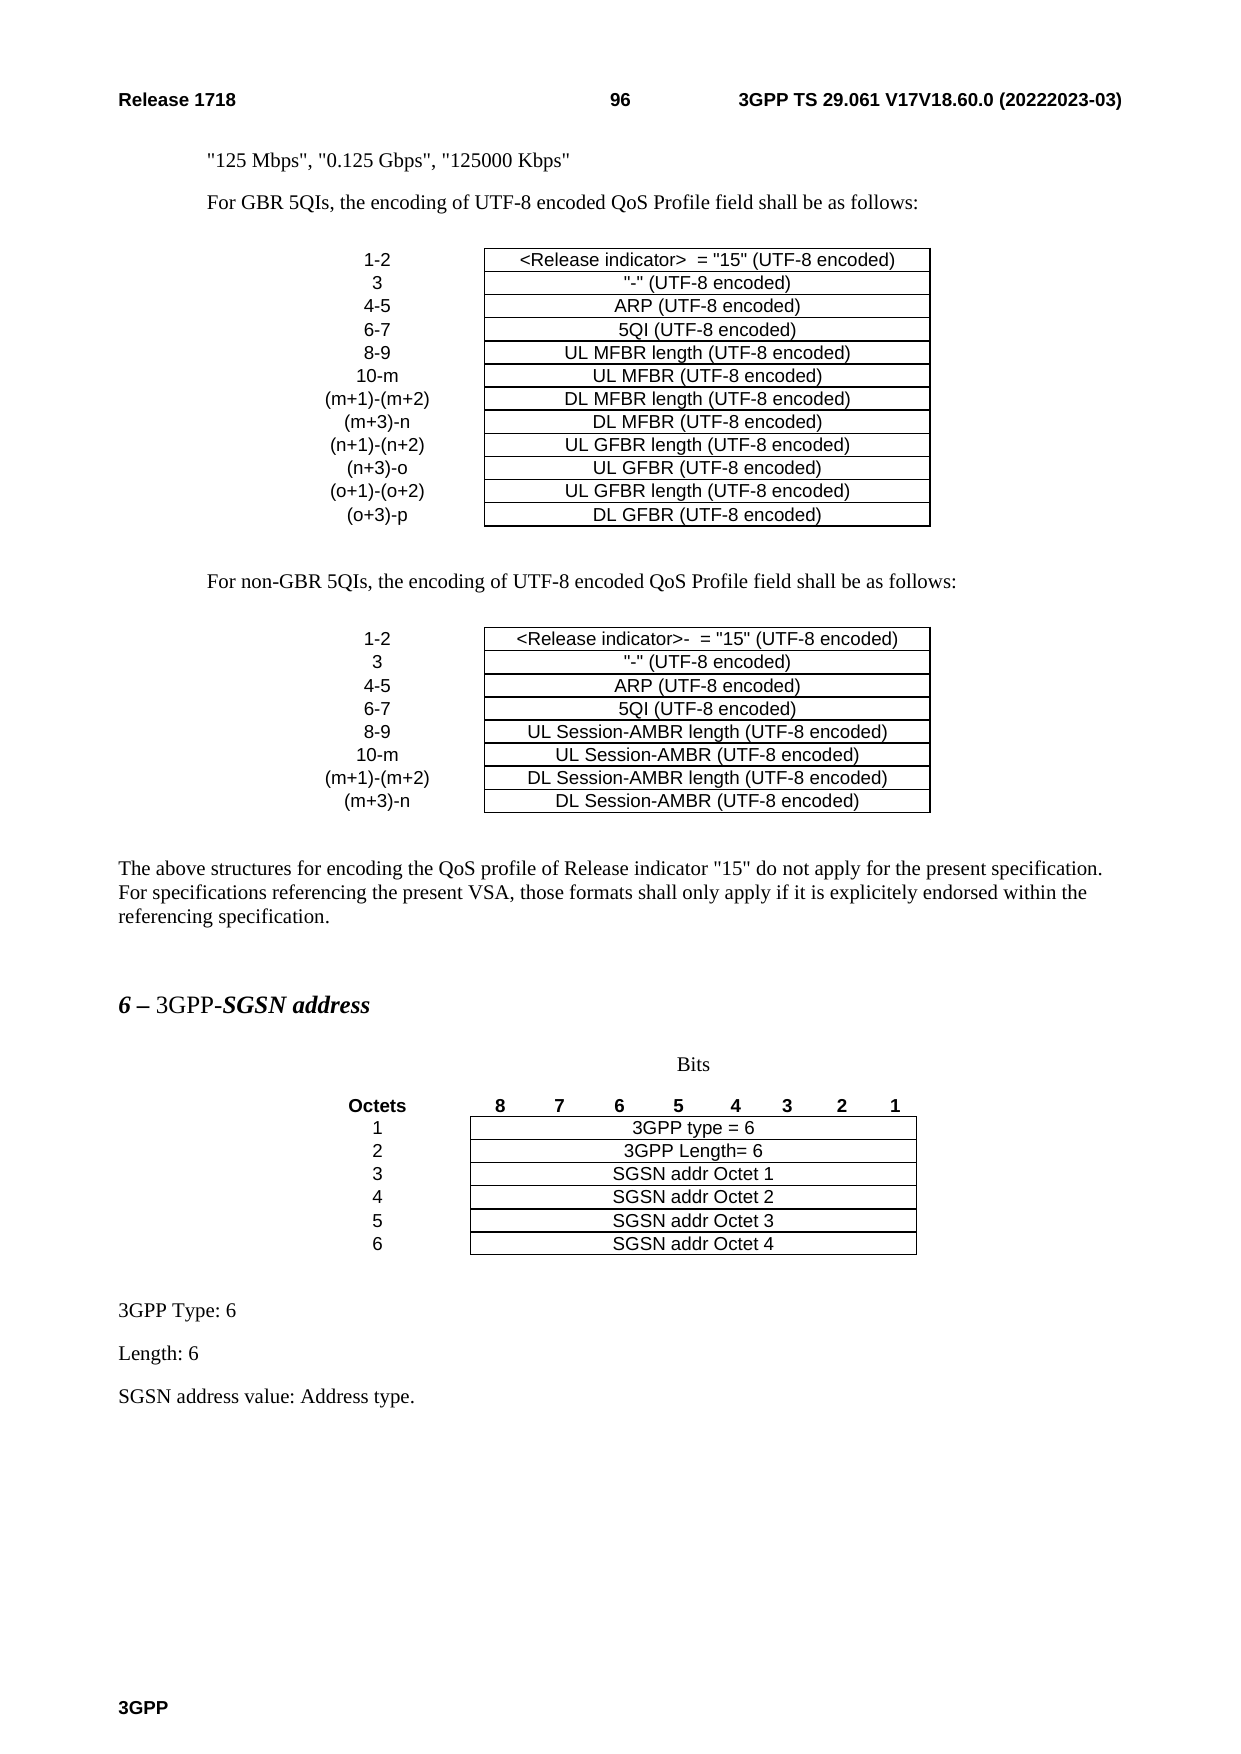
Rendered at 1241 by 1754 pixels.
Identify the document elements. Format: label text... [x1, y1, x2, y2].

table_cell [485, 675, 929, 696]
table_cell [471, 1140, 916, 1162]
text 3GPP Type: 6 [118, 1298, 1122, 1322]
text SGSN address value: Address type. [118, 1384, 1122, 1408]
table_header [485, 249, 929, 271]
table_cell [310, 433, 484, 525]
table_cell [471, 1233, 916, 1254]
text For GBR 5QIs, the encoding of UTF-8 encoded QoS Profile field shall be as follows: [177, 190, 1122, 214]
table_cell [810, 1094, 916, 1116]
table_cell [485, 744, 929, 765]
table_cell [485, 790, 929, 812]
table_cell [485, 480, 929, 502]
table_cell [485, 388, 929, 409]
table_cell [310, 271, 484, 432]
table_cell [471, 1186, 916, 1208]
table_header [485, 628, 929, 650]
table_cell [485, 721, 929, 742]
text Length: 6 [118, 1341, 1122, 1365]
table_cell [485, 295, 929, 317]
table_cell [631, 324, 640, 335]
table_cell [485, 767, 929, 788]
text 6 – 3GPP-SGSN address [118, 990, 1122, 1018]
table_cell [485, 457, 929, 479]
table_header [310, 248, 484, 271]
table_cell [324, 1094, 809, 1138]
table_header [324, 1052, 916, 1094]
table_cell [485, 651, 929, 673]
text The above structures for encoding the QoS profile of Release indicator "15" do not apply for the present specification. For specifications referencing the present VSA, those formats shall only apply if it is explicitely endorsed within the referencing specification. [118, 856, 1122, 928]
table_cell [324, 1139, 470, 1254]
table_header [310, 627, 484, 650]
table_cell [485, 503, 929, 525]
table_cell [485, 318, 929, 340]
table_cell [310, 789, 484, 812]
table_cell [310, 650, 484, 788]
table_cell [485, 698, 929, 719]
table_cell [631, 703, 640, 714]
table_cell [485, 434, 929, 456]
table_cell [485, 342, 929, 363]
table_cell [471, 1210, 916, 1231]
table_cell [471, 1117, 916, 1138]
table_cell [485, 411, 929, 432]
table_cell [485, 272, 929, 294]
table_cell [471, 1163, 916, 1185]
text For non-GBR 5QIs, the encoding of UTF-8 encoded QoS Profile field shall be as follows: [177, 569, 1122, 593]
text "125 Mbps", "0.125 Gbps", "125000 Kbps" [207, 147, 1122, 172]
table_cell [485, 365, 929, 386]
